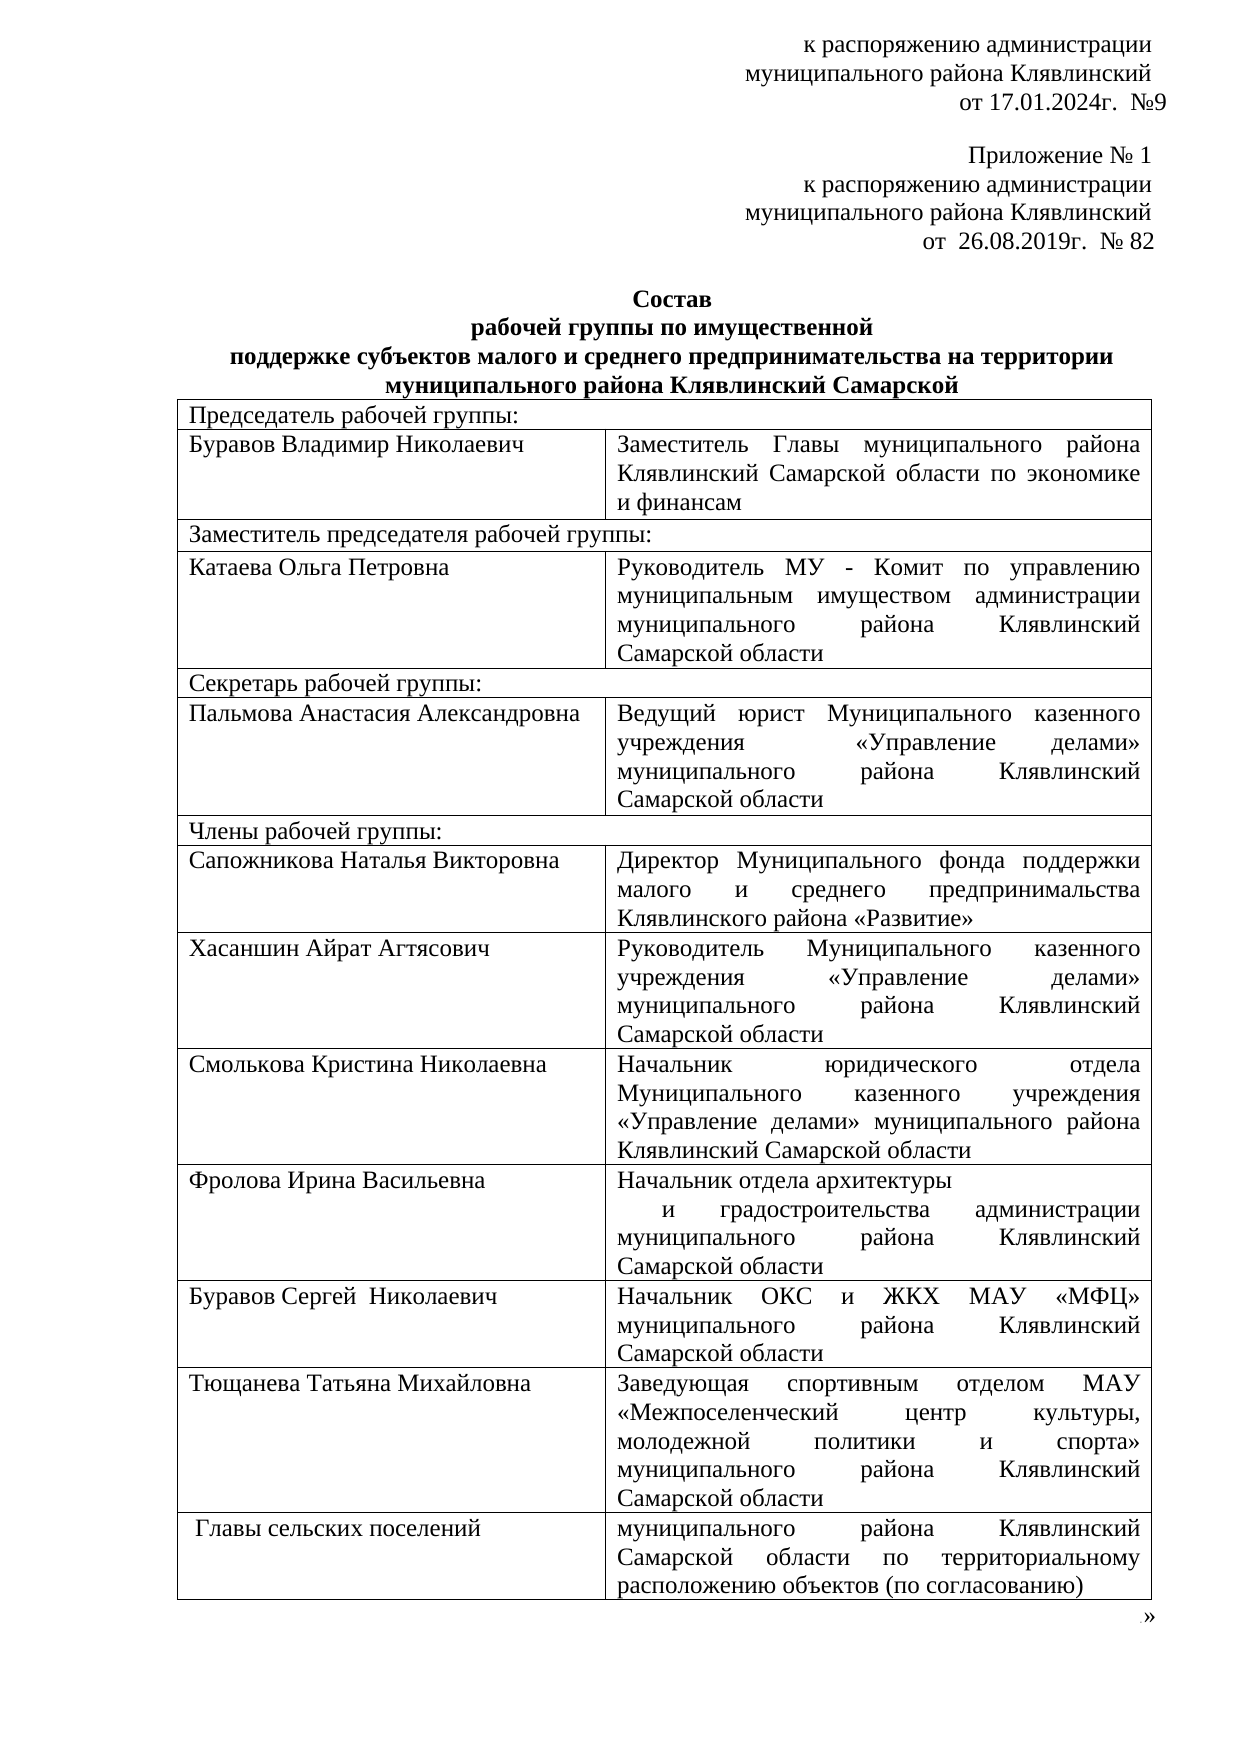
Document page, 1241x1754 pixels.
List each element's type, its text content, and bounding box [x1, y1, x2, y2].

table_cell Хасаншин Айрат Агтясович [178, 933, 605, 1048]
table_cell Катаева Ольга Петровна [178, 552, 605, 667]
table_cell Заведующая спортивным отделом МАУ «Межпоселенческий центр культуры, молодежной политики и спорта» муниципального района Клявлинский Самарской области [606, 1368, 1151, 1512]
table_cell Ведущий юрист Муниципального казенного учреждения «Управление делами» муниципального района Клявлинский Самарской области [606, 698, 1151, 815]
table_header Председатель рабочей группы: [178, 400, 1151, 428]
table_cell Буравов Владимир Николаевич [178, 430, 605, 518]
table_cell Тющанева Татьяна Михайловна [178, 1368, 605, 1512]
table_cell Пальмова Анастасия Александровна [178, 698, 605, 815]
table_cell Руководитель Муниципального казенного учреждения «Управление делами» муниципального района Клявлинский Самарской области [606, 933, 1151, 1048]
table_cell Начальник отдела архитектуры и градостроительства администрации муниципального района Клявлинский Самарской области [606, 1165, 1151, 1280]
table_cell Фролова Ирина Васильевна [178, 1165, 605, 1280]
text Приложение № 1 [153, 140, 1152, 169]
text поддержке субъектов малого и среднего предпринимательства на территории муниципального района Клявлинский Самарской [177, 341, 1167, 399]
table_cell Директор Муниципального фонда поддержки малого и среднего предпринимальства Клявлинского района «Развитие» [606, 846, 1151, 932]
text Состав [177, 284, 1167, 312]
table_cell Заместитель Главы муниципального района Клявлинский Самарской области по экономике и финансам [606, 430, 1151, 518]
table_cell Заместитель председателя рабочей группы: [178, 520, 1151, 551]
table_cell Члены рабочей группы: [178, 816, 1151, 844]
text к распоряжению администрации [153, 169, 1152, 197]
text от 26.08.2019г. № 82 [153, 226, 1167, 255]
table_cell муниципального района Клявлинский Самарской области по территориальному расположению объектов (по согласованию) [606, 1513, 1151, 1599]
table_cell Главы сельских поселений [178, 1513, 605, 1599]
text рабочей группы по имущественной [177, 312, 1167, 341]
table_cell Начальник юридического отдела Муниципального казенного учреждения «Управление делами» муниципального района Клявлинский Самарской области [606, 1049, 1151, 1164]
text к распоряжению администрации [153, 29, 1152, 58]
table_cell Буравов Сергей Николаевич [178, 1281, 605, 1367]
table_cell Сапожникова Наталья Викторовна [178, 846, 605, 932]
text от 17.01.2024г. №9 [177, 87, 1167, 116]
table_cell Начальник ОКС и ЖКХ МАУ «МФЦ» муниципального района Клявлинский Самарской области [606, 1281, 1151, 1367]
text И» [177, 1600, 1167, 1629]
table_cell Секретарь рабочей группы: [178, 669, 1151, 697]
text муниципального района Клявлинский [153, 58, 1152, 87]
table_cell Смолькова Кристина Николаевна [178, 1049, 605, 1164]
table_cell Руководитель МУ - Комит по управлению муниципальным имуществом администрации муниципального района Клявлинский Самарской области [606, 552, 1151, 667]
text муниципального района Клявлинский [153, 197, 1152, 226]
